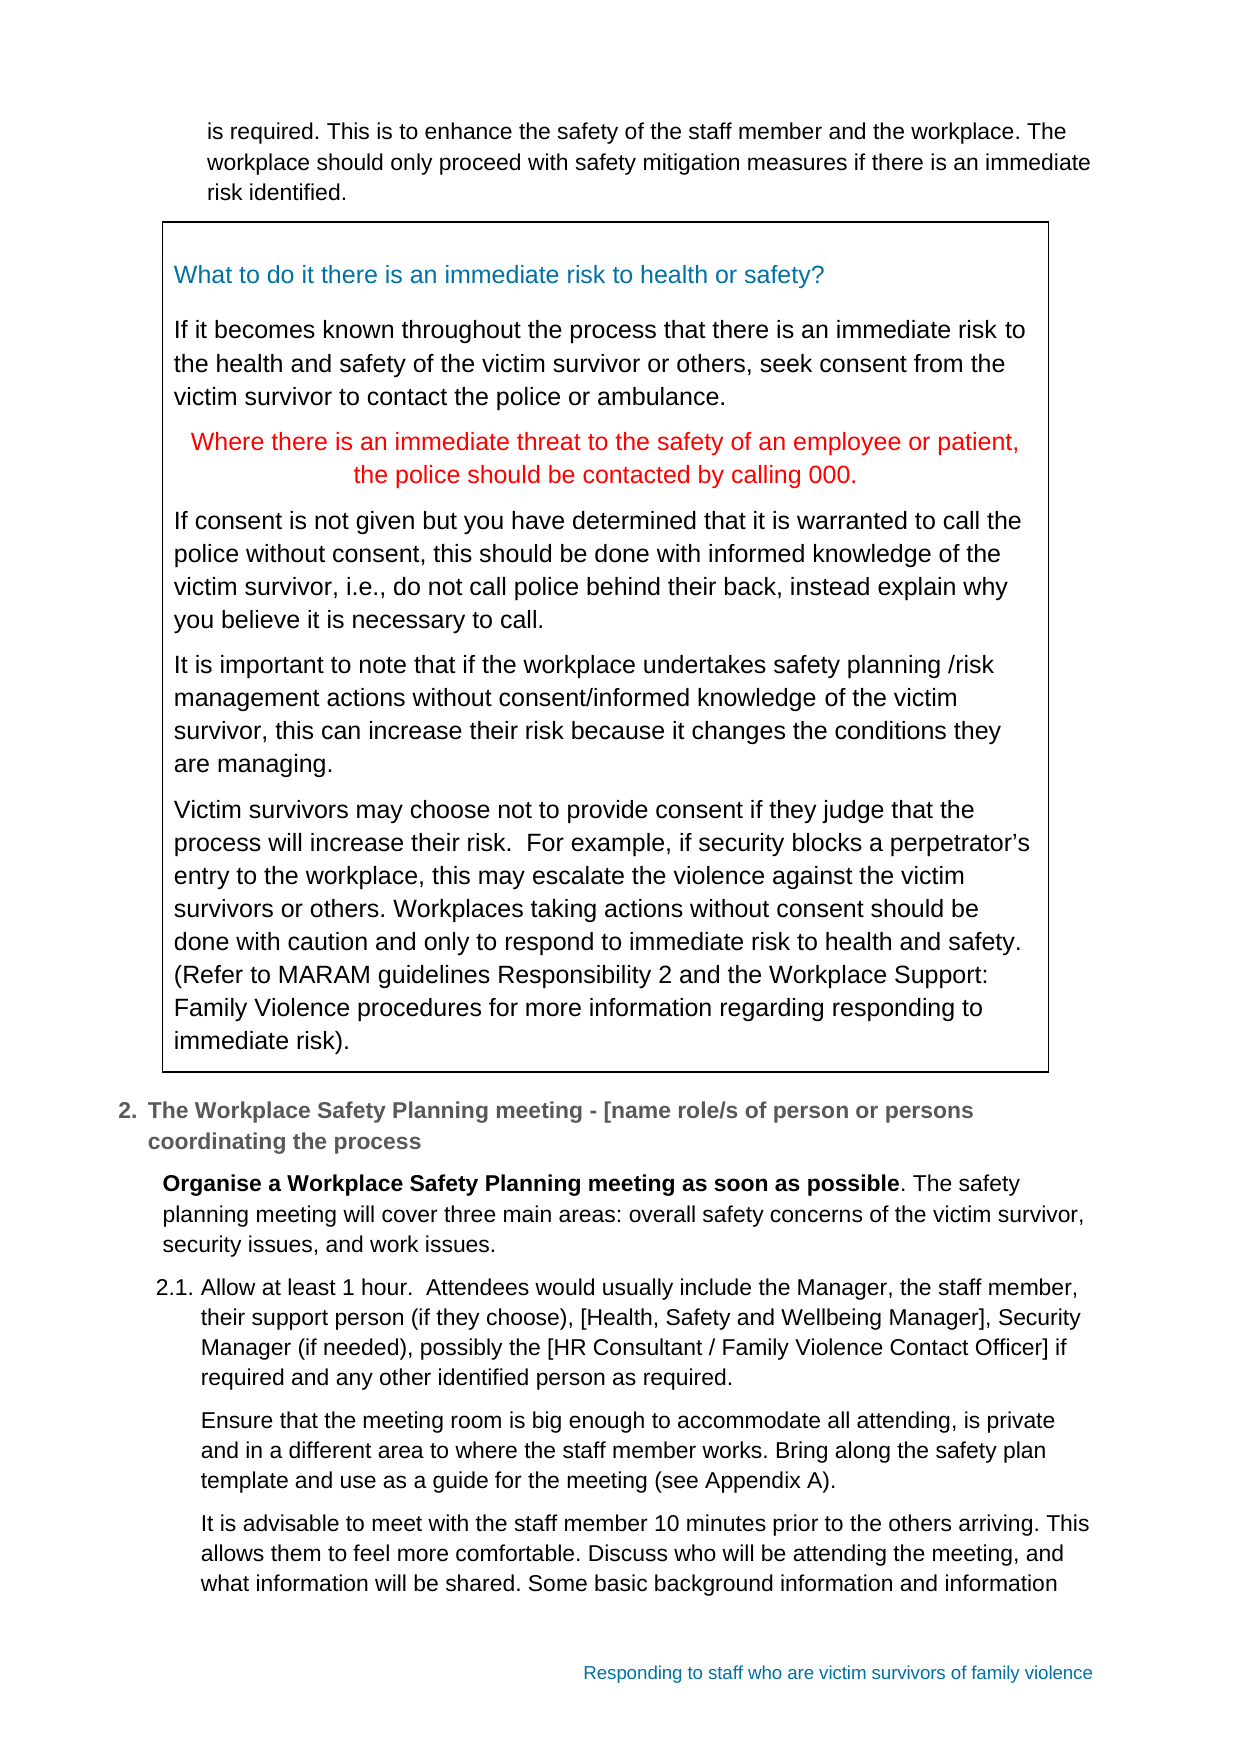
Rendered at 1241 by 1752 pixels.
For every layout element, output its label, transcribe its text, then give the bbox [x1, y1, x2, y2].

list The Workplace Safety Planning meeting - [name role/s of person or persons coordinating the process [118, 1097, 1093, 1154]
text Ensure that the meeting room is big enough to accommodate all attending, is private and in a different area to where the staff member works. Bring along the safety plan template and use as a guide for the meeting (see Appendix A). [201, 1407, 1093, 1494]
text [201, 1510, 1093, 1597]
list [162, 118, 1093, 205]
table_header What to do it there is an immediate risk to health or safety? If it becomes known throughout the process that there is an immediate risk to the health and safety of the victim survivor or others, seek consent from the victim survivor to contact the police or ambulance. Where there is an immediate threat to the safety of an employee or patient, the police should be contacted by calling 000. If consent is not given but you have determined that it is warranted to call the police without consent, this should be done with informed knowledge of the victim survivor, i.e., do not call police behind their back, instead explain why you believe it is necessary to call. It is important to note that if the workplace undertakes safety planning /risk management actions without consent/informed knowledge of the victim survivor, this can increase their risk because it changes the conditions they are managing. Victim survivors may choose not to provide consent if they judge that the process will increase their risk. For example, if security blocks a perpetrator’s entry to the workplace, this may escalate the violence against the victim survivors or others. Workplaces taking actions without consent should be done with caution and only to respond to immediate risk to health and safety. (Refer to MARAM guidelines Responsibility 2 and the Workplace Support: Family Violence procedures for more information regarding responding to immediate risk). [163, 223, 1048, 1071]
text Organise a Workplace Safety Planning meeting as soon as possible. The safety planning meeting will cover three main areas: overall safety concerns of the victim survivor, security issues, and work issues. [162, 1170, 1093, 1257]
list Allow at least 1 hour. Attendees would usually include the Manager, the staff member, their support person (if they choose), [Health, Safety and Wellbeing Manager], Security Manager (if needed), possibly the [HR Consultant / Family Violence Contact Officer] if required and any other identified person as required. [156, 1273, 1093, 1391]
